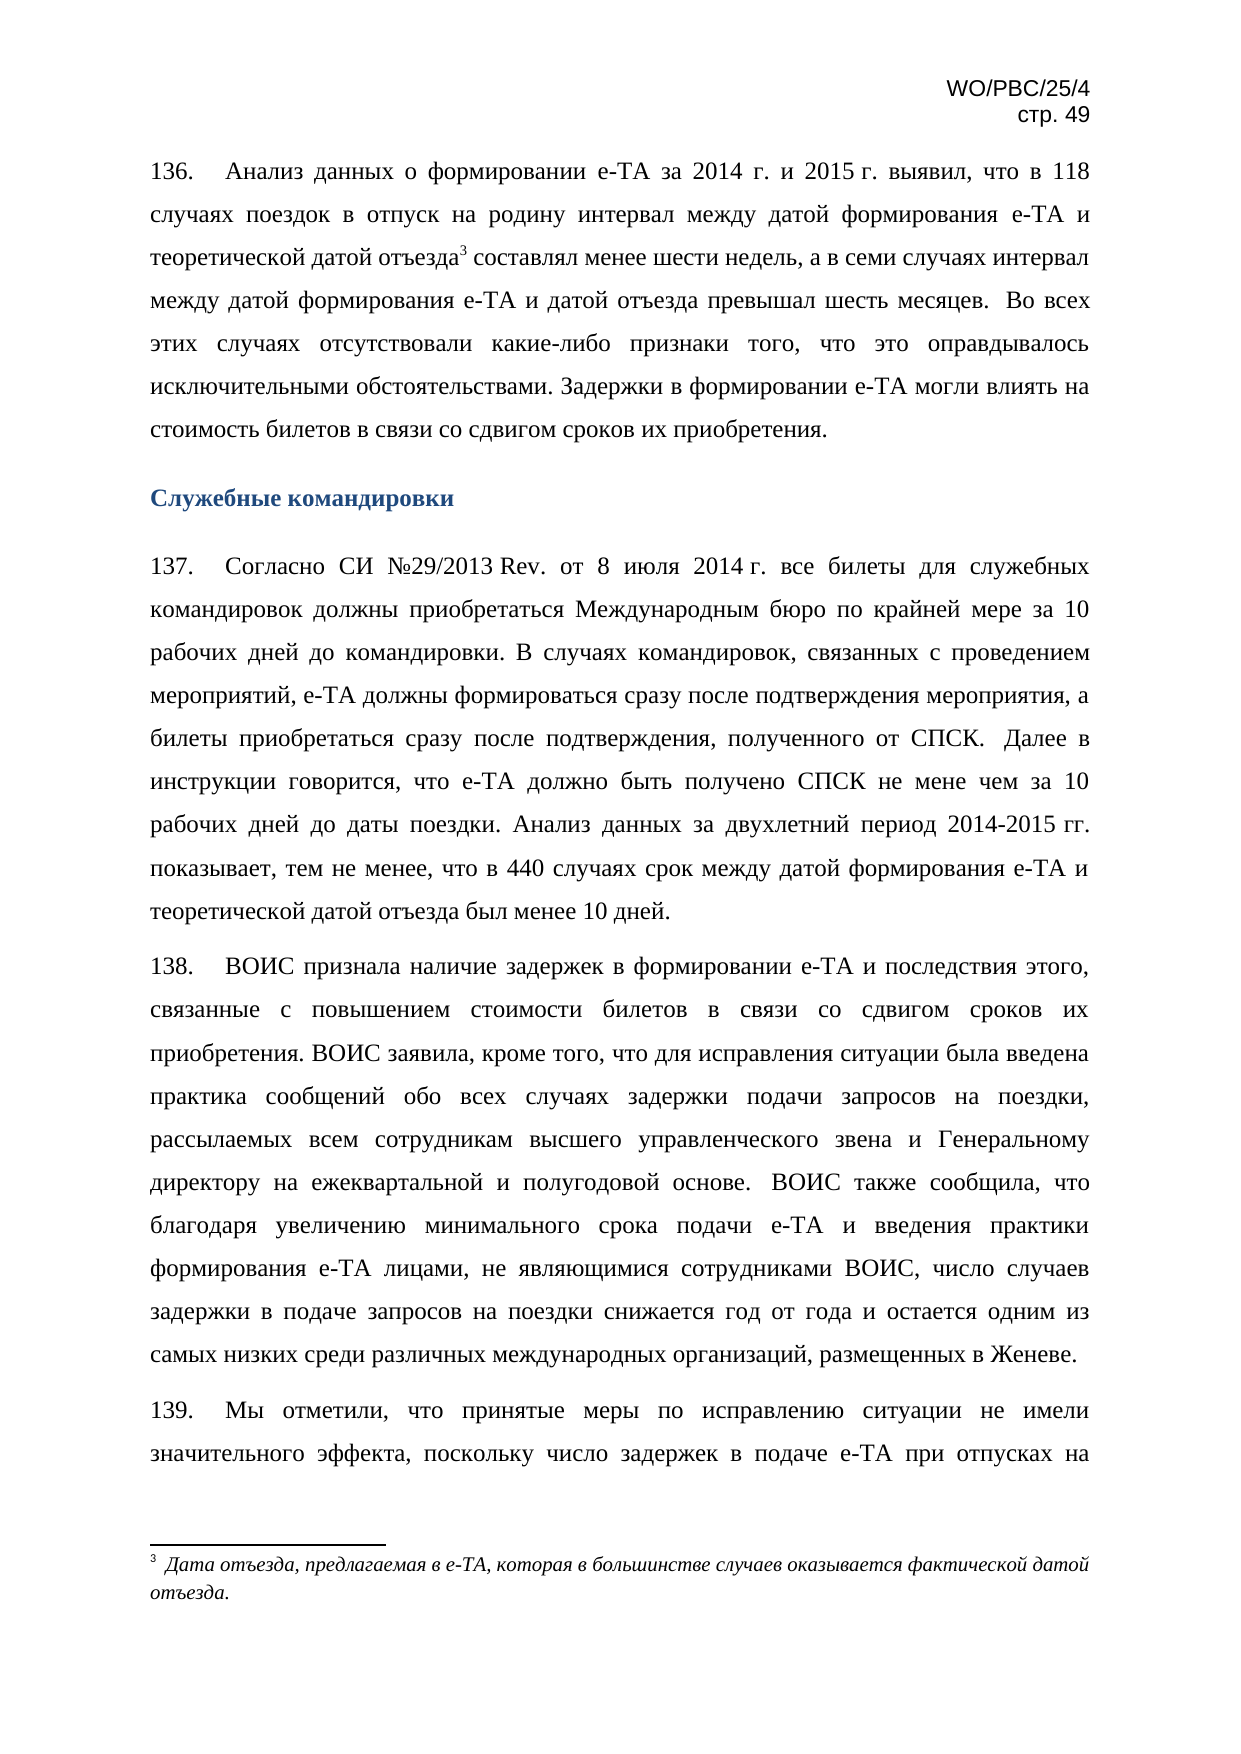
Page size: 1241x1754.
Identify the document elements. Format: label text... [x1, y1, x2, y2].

list Согласно СИ №29/2013 Rev. от 8 июля 2014 г. все билеты для служебных командировок должны приобретаться Международным бюро по крайней мере за 10 рабочих дней до командировки. В случаях командировок, связанных с проведением мероприятий, e-TA должны формироваться сразу после подтверждения мероприятия, а билеты приобретаться сразу после подтверждения, полученного от СПСК. Далее в инструкции говорится, что e-TA должно быть получено СПСК не мене чем за 10 рабочих дней до даты поездки. Анализ данных за двухлетний период 2014-2015 гг. показывает, тем не менее, что в 440 случаях срок между датой формирования e-TA и теоретической датой отъезда был менее 10 дней. [150, 551, 1090, 924]
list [150, 1395, 1090, 1467]
text Служебные командировки [150, 483, 1090, 511]
list ВОИС признала наличие задержек в формировании e-TA и последствия этого, связанные с повышением стоимости билетов в связи со сдвигом сроков их приобретения. ВОИС заявила, кроме того, что для исправления ситуации была введена практика сообщений обо всех случаях задержки подачи запросов на поездки, рассылаемых всем сотрудникам высшего управленческого звена и Генеральному директору на ежеквартальной и полугодовой основе. ВОИС также сообщила, что благодаря увеличению минимального срока подачи e-TA и введения практики формирования e-TA лицами, не являющимися сотрудниками ВОИС, число случаев задержки в подаче запросов на поездки снижается год от года и остается одним из самых низких среди различных международных организаций, размещенных в Женеве. [150, 951, 1090, 1368]
list Анализ данных о формировании e-TA за 2014 г. и 2015 г. выявил, что в 118 случаях поездок в отпуск на родину интервал между датой формирования e-TA и теоретической датой отъезда составлял менее шести недель, а в семи случаях интервал между датой формирования e-TA и датой отъезда превышал шесть месяцев. Во всех этих случаях отсутствовали какие-либо признаки того, что это оправдывалось исключительными обстоятельствами. Задержки в формировании e-TA могли влиять на стоимость билетов в связи со сдвигом сроков их приобретения. [150, 156, 1090, 443]
